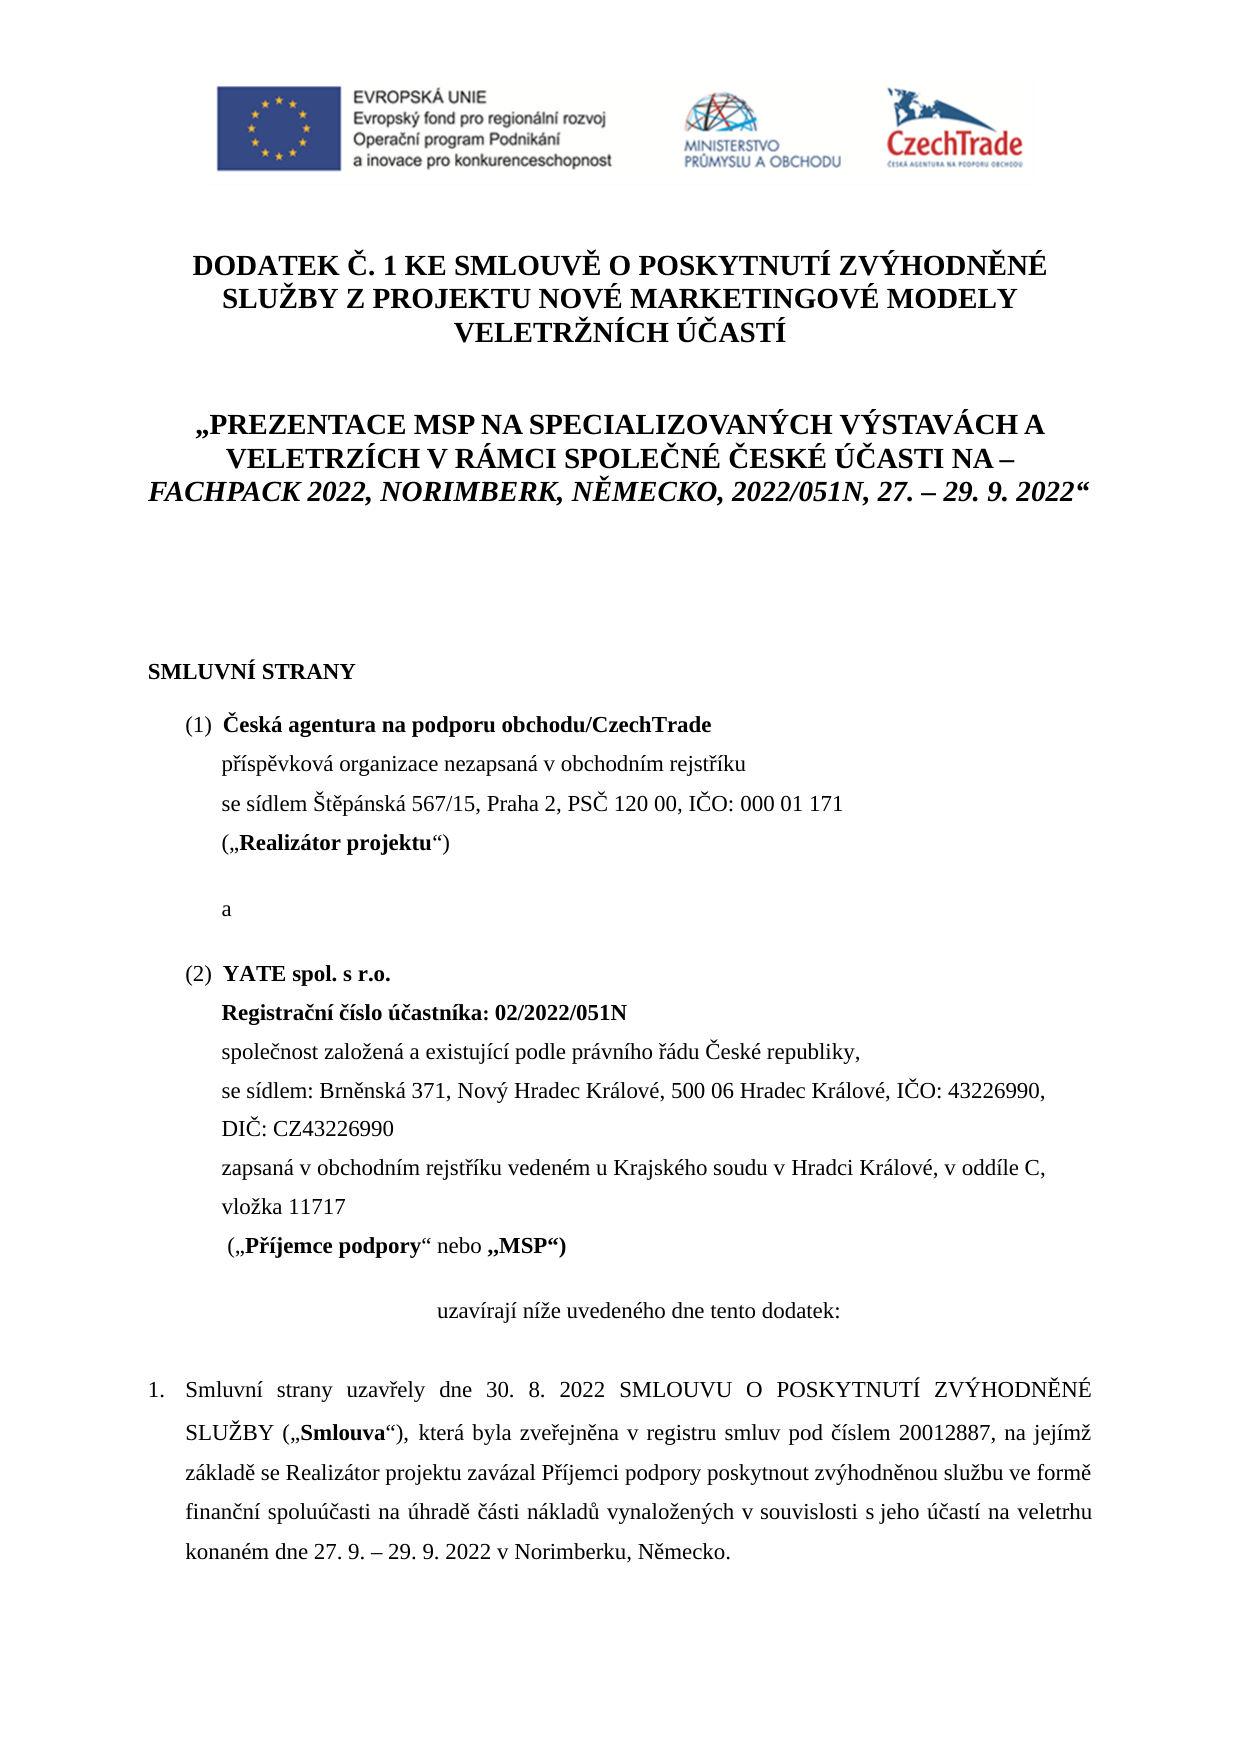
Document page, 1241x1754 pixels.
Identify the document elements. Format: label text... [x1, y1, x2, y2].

list Smluvní strany uzavřely dne 30. 8. 2022 SMLOUVU O POSKYTNUTÍ ZVÝHODNĚNÉ SLUŽBY („Smlouva“), která byla zveřejněna v registru smluv pod číslem 20012887, na jejímž základě se Realizátor projektu zavázal Příjemci podpory poskytnout zvýhodněnou službu ve formě finanční spoluúčasti na úhradě části nákladů vynaložených v souvislosti s jeho účastí na veletrhu konaném dne 27. 9. – 29. 9. 2022 v Norimberku, Německo. [148, 1376, 1093, 1564]
text společnost založená a existující podle právního řádu České republiky, [206, 1038, 1093, 1064]
picture [205, 73, 1035, 186]
text se sídlem: Brněnská 371, Nový Hradec Králové, 500 06 Hradec Králové, IČO: 43226990, [207, 1077, 1093, 1103]
text a [148, 895, 1093, 921]
text zapsaná v obchodním rejstříku vedeném u Krajského soudu v Hradci Králové, v oddíle C, [207, 1154, 1093, 1181]
text („Příjemce podpory“ nebo ,,MSP“) [207, 1232, 1093, 1258]
text DODATEK Č. 1 KE SMLOUVĚ O POSKYTNUTÍ ZVÝHODNĚNÉ SLUŽBY Z PROJEKTU NOVÉ MARKETINGOVÉ MODELY VELETRŽNÍCH ÚČASTÍ [148, 248, 1093, 349]
list uzavírají níže uvedeného dne tento dodatek: [185, 1297, 1093, 1324]
text příspěvková organizace nezapsaná v obchodním rejstříku [148, 750, 1093, 776]
text („Realizátor projektu“) [148, 829, 1093, 855]
text vložka 11717 [207, 1193, 1093, 1219]
title „PREZENTACE MSP NA SPECIALIZOVANÝCH VÝSTAVÁCH A VELETRZÍCH V RÁMCI SPOLEČNÉ ČESKÉ ÚČASTI NA – fachpack 2022, norimberk, německo, 2022/051N, 27. – 29. 9. 2022“ [148, 407, 1093, 508]
text DIČ: CZ43226990 [207, 1116, 1093, 1142]
text SMLUVNÍ STRANY [148, 658, 1093, 684]
text Registrační číslo účastníka: 02/2022/051N [148, 999, 1093, 1025]
list YATE spol. s r.o. [185, 960, 1093, 986]
text se sídlem Štěpánská 567/15, Praha 2, PSČ 120 00, IČO: 000 01 171 [148, 789, 1093, 816]
list Česká agentura na podporu obchodu/CzechTrade [185, 711, 1093, 737]
